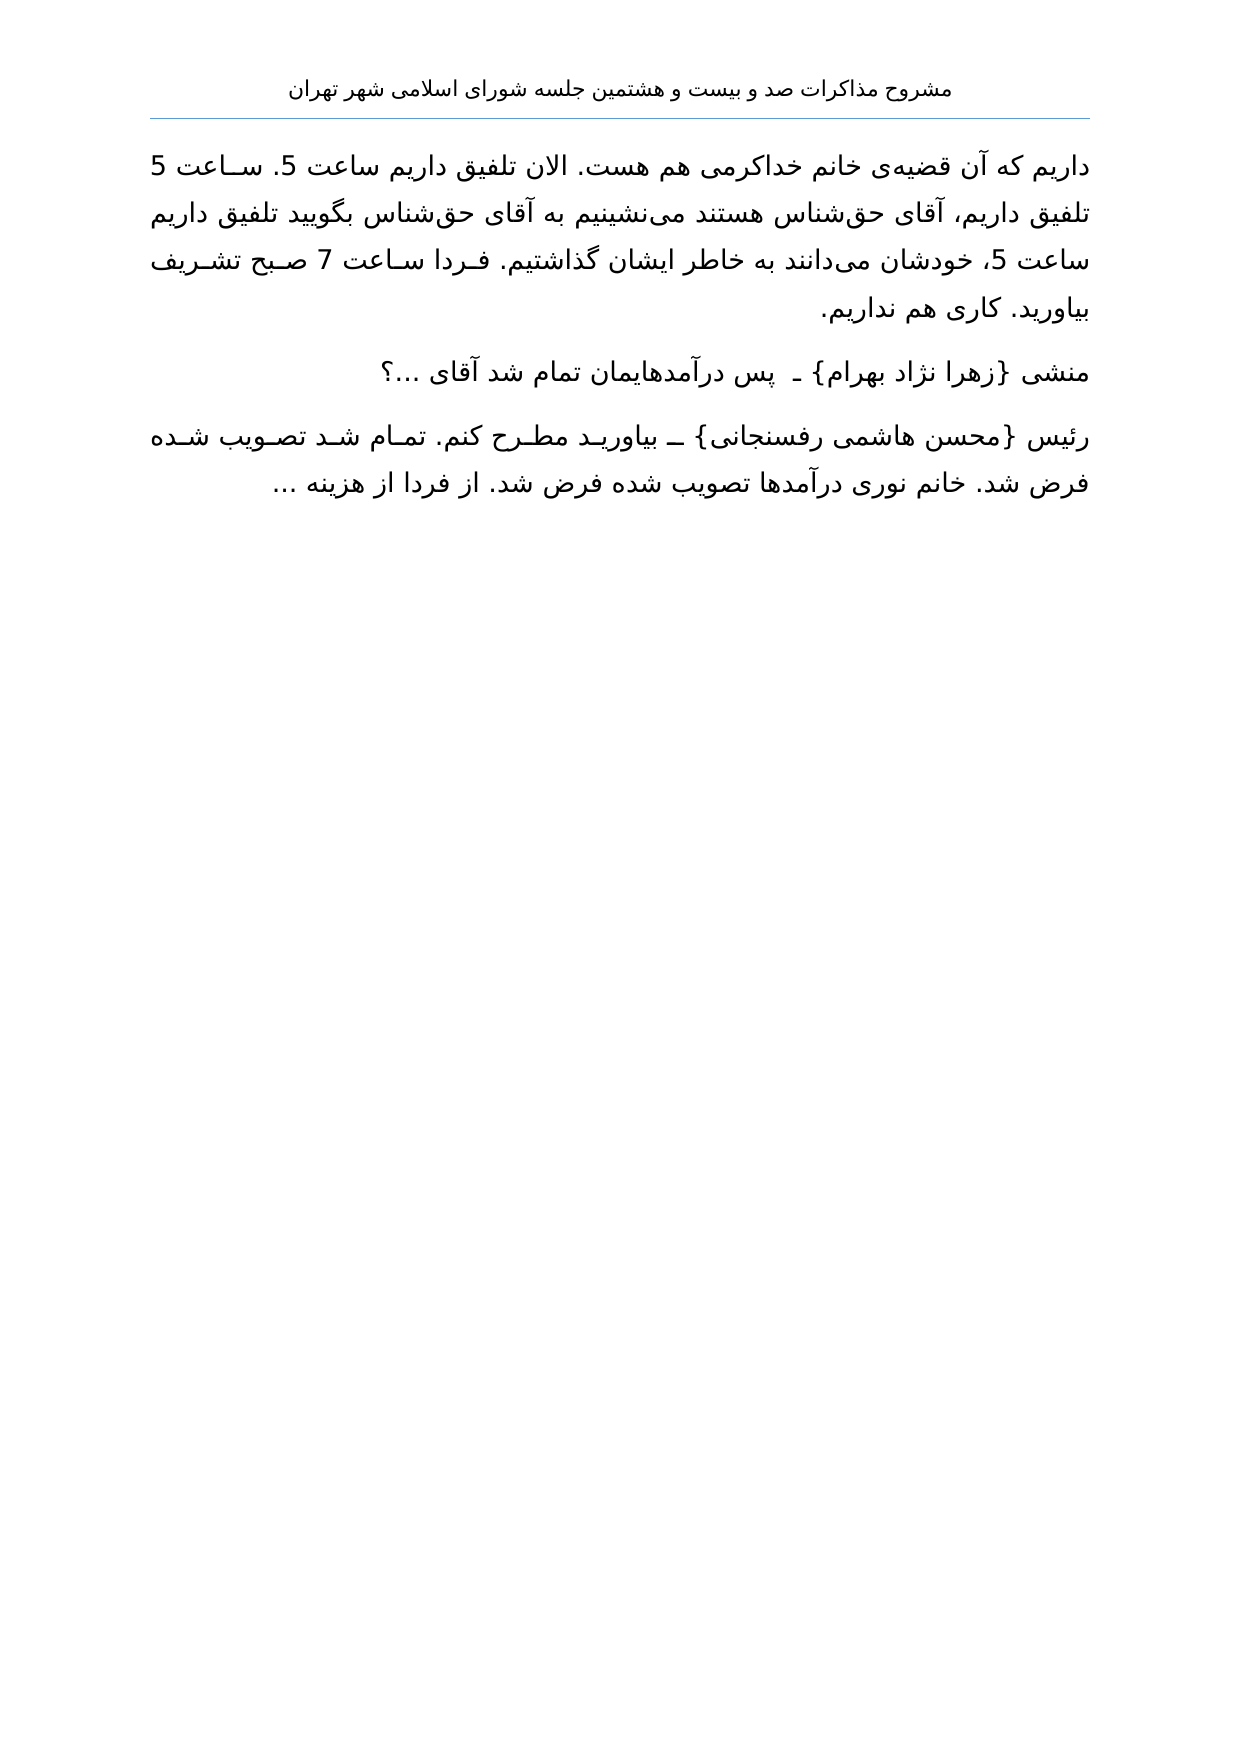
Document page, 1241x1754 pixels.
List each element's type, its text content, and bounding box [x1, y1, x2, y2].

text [150, 150, 1090, 323]
text رئیس {محسن هاشمی رفسنجانی} ـ بیاورید مطرح کنم. تمام شد تصویب شده فرض شد. خانم نوری درآمدها تصویب شده فرض شد. از فردا از هزینه ... [150, 420, 1090, 499]
text منشی {زهرا نژاد بهرام} ـ پس درآمدهایمان تمام شد آقای ...؟ [150, 356, 1090, 387]
